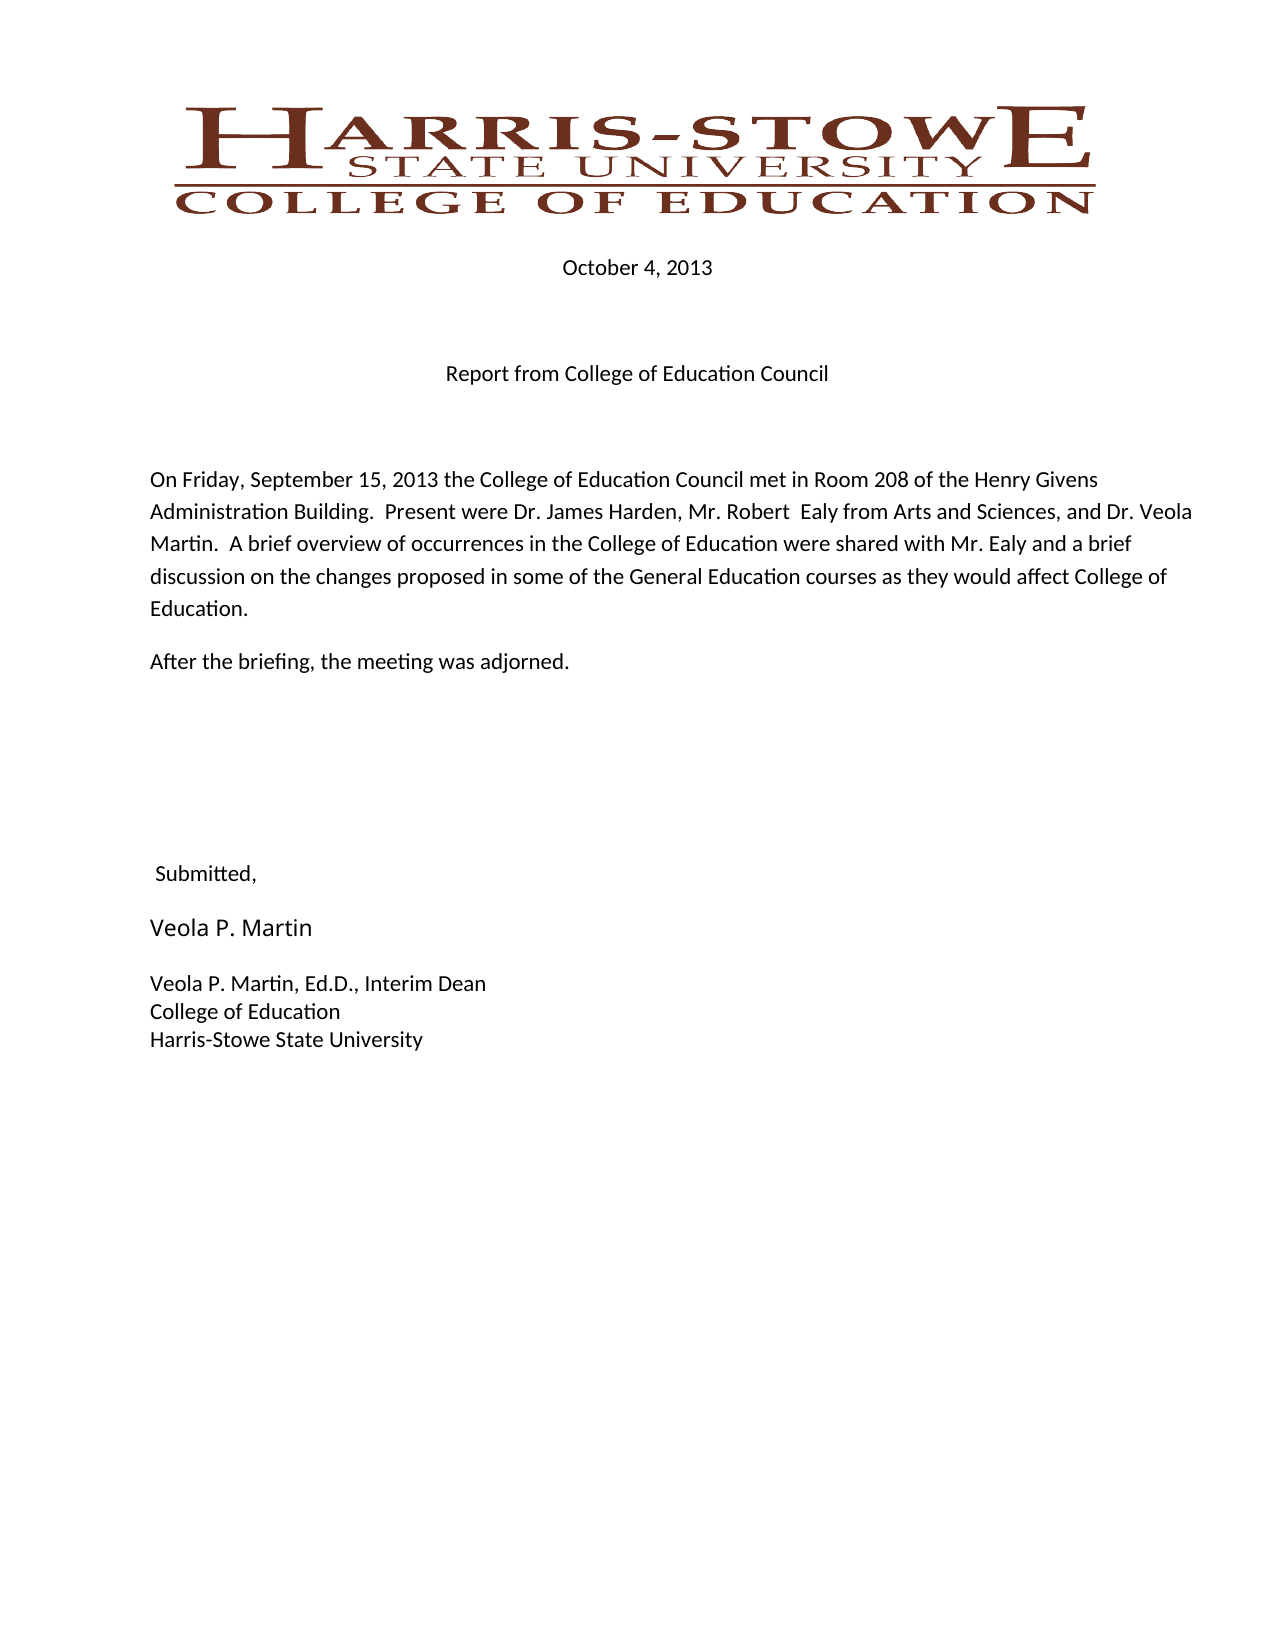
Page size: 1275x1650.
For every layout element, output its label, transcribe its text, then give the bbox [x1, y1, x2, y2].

text On Friday, September 15, 2013 the College of Education Council met in Room 208 of the Henry Givens Administration Building. Present were Dr. James Harden, Mr. Robert Ealy from Arts and Sciences, and Dr. Veola Martin. A brief overview of occurrences in the College of Education were shared with Mr. Ealy and a brief discussion on the changes proposed in some of the General Education courses as they would affect College of Education. [150, 465, 1200, 622]
text Veola P. Martin [75, 912, 1200, 943]
text Harris-Stowe State University [75, 1025, 1200, 1053]
text College of Education [75, 997, 1200, 1025]
text Veola P. Martin, Ed.D., Interim Dean [75, 969, 1200, 997]
picture [150, 75, 1125, 229]
text After the briefing, the meeting was adjorned. [75, 647, 1200, 675]
text October 4, 2013 [75, 253, 1200, 281]
text Report from College of Education Council [75, 359, 1200, 387]
text Submitted, [75, 859, 1200, 887]
